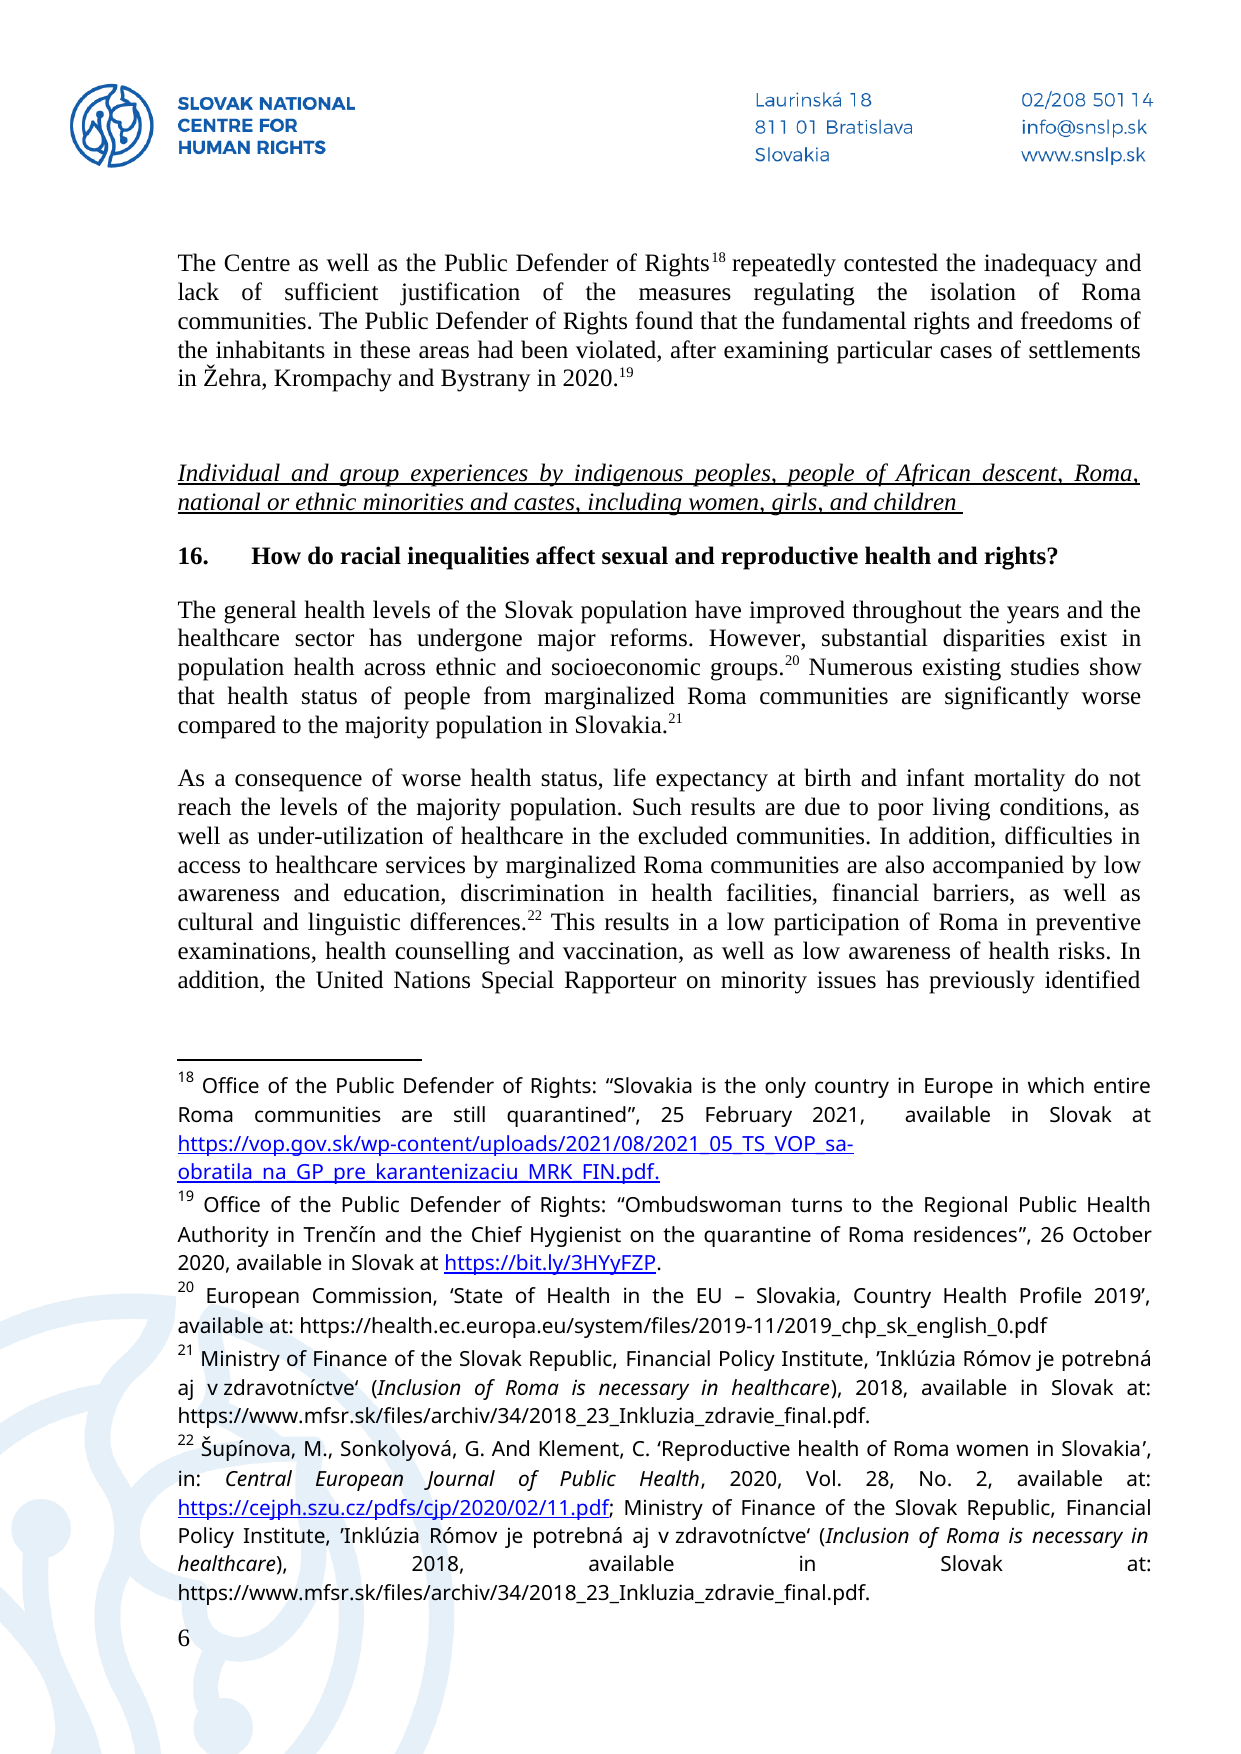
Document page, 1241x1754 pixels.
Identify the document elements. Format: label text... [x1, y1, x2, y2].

text The general health levels of the Slovak population have improved throughout the years and the healthcare sector has undergone major reforms. However, substantial disparities exist in population health across ethnic and socioeconomic groups. Numerous existing studies show that health status of people from marginalized Roma communities are significantly worse compared to the majority population in Slovakia. [177, 595, 1142, 738]
text The Centre as well as the Public Defender of Rights repeatedly contested the inadequacy and lack of sufficient justification of the measures regulating the isolation of Roma communities. The Public Defender of Rights found that the fundamental rights and freedoms of the inhabitants in these areas had been violated, after examining particular cases of settlements in Žehra, Krompachy and Bystrany in 2020. [177, 248, 1142, 392]
text 16. How do racial inequalities affect sexual and reproductive health and rights? [177, 541, 1142, 570]
list Individual and group experiences by indigenous peoples, people of African descent, Roma, national or ethnic minorities and castes, including women, girls, and children [177, 458, 1142, 516]
text As a consequence of worse health status, life expectancy at birth and infant mortality do not reach the levels of the majority population. Such results are due to poor living conditions, as well as under-utilization of healthcare in the excluded communities. In addition, difficulties in access to healthcare services by marginalized Roma communities are also accompanied by low awareness and education, discrimination in health facilities, financial barriers, as well as cultural and linguistic differences. This results in a low participation of Roma in preventive examinations, health counselling and vaccination, as well as low awareness of health risks. In addition, the United Nations Special Rapporteur on minority issues has previously identified discrimination, verbal abuse and segregation in hospital facilities as a barrier in access to healthcare by marginalized Roma communities. [177, 763, 1142, 993]
picture [0, 0, 1241, 1754]
